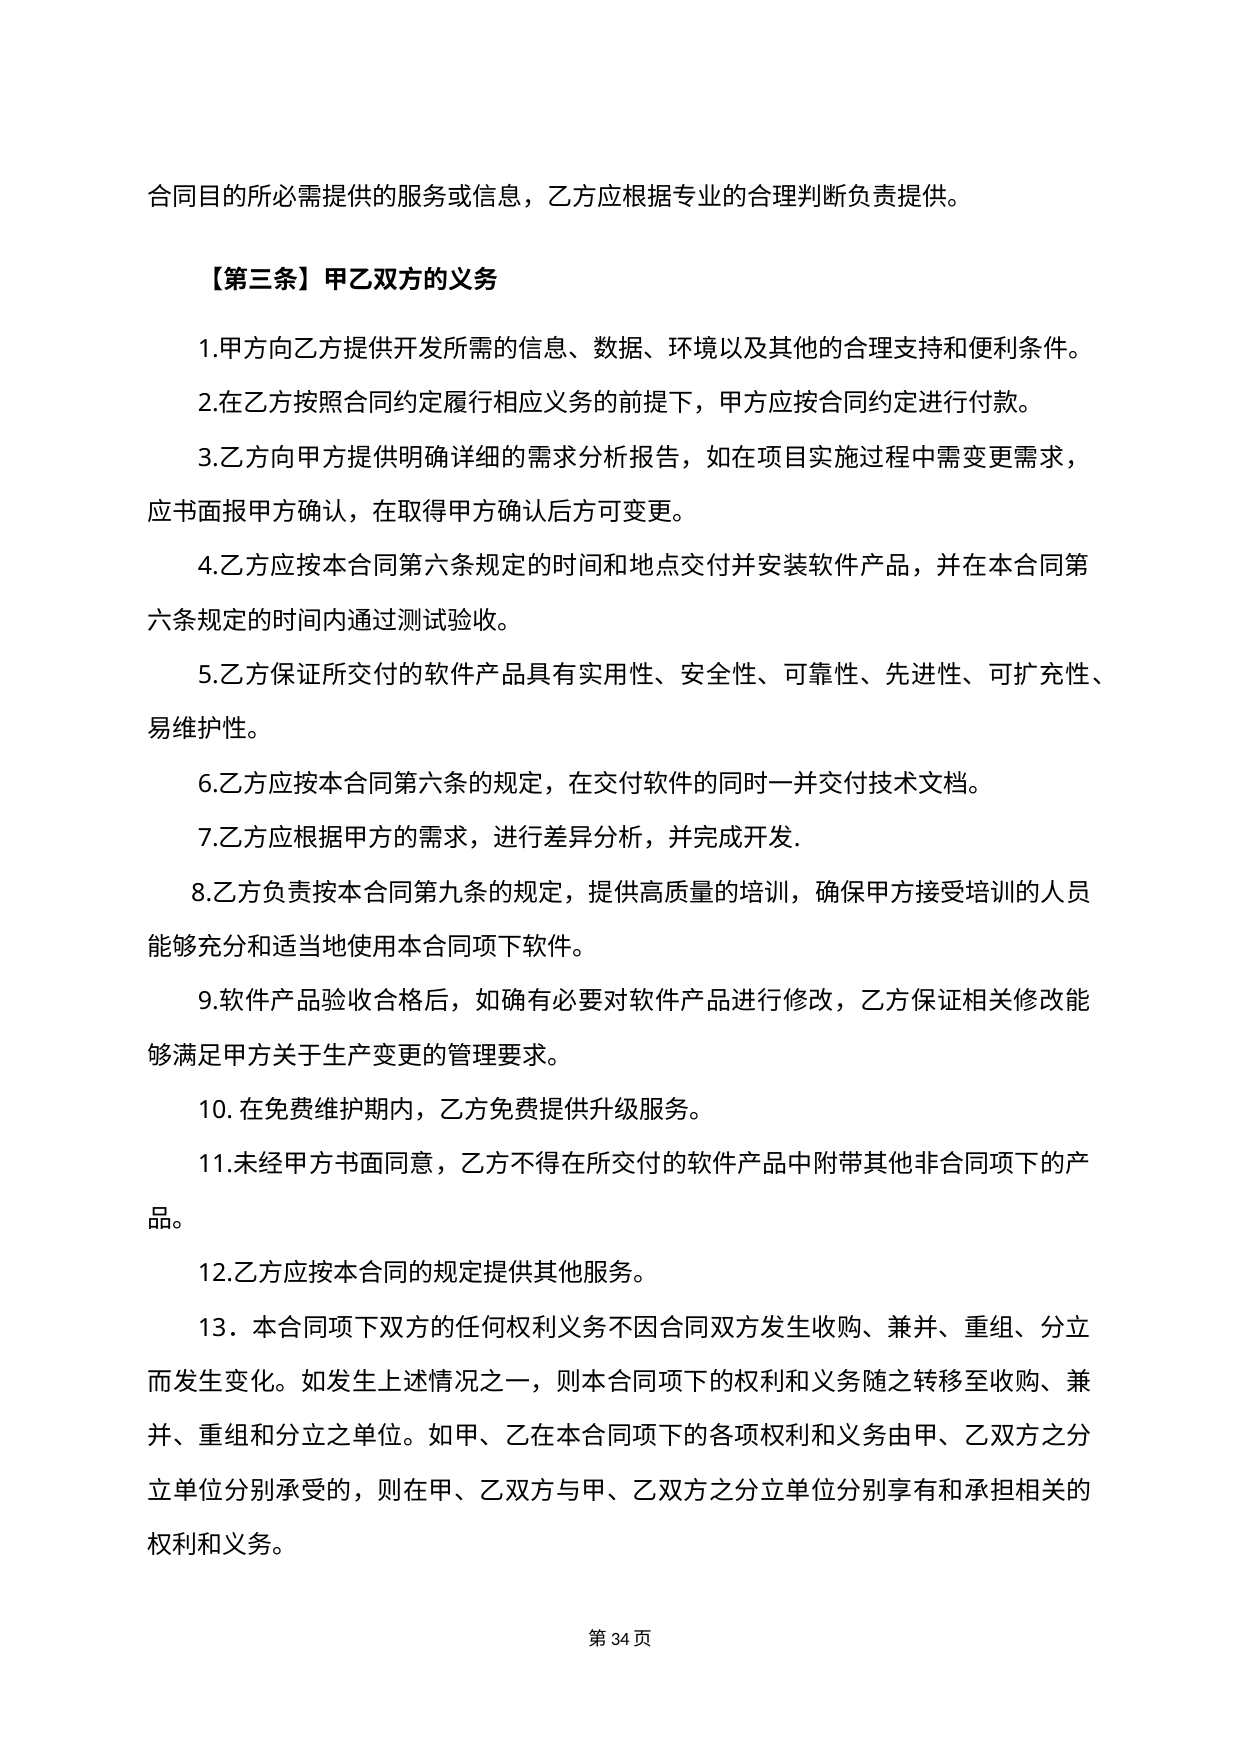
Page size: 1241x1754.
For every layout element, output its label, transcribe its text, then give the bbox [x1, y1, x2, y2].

text 3.乙方向甲方提供明确详细的需求分析报告，如在项目实施过程中需变更需求，应书面报甲方确认，在取得甲方确认后方可变更。 [148, 437, 1092, 528]
text 13．本合同项下双方的任何权利义务不因合同双方发生收购、兼并、重组、分立而发生变化。如发生上述情况之一，则本合同项下的权利和义务随之转移至收购、兼并、重组和分立之单位。如甲、乙在本合同项下的各项权利和义务由甲、乙双方之分立单位分别承受的，则在甲、乙双方与甲、乙双方之分立单位分别享有和承担相关的权利和义务。 [148, 1307, 1092, 1561]
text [148, 162, 1092, 227]
text 7.乙方应根据甲方的需求，进行差异分析，并完成开发. [148, 818, 1092, 854]
text 【第三条】甲乙双方的义务 [148, 245, 1092, 310]
text 1.甲方向乙方提供开发所需的信息、数据、环境以及其他的合理支持和便利条件。 [148, 328, 1092, 364]
text 8.乙方负责按本合同第九条的规定，提供高质量的培训，确保甲方接受培训的人员能够充分和适当地使用本合同项下软件。 [148, 872, 1092, 963]
text 11.未经甲方书面同意，乙方不得在所交付的软件产品中附带其他非合同项下的产品。 [148, 1144, 1092, 1234]
text 5.乙方保证所交付的软件产品具有实用性、安全性、可靠性、先进性、可扩充性、易维护性。 [148, 654, 1092, 745]
text 12.乙方应按本合同的规定提供其他服务。 [148, 1253, 1092, 1289]
text 9.软件产品验收合格后，如确有必要对软件产品进行修改，乙方保证相关修改能够满足甲方关于生产变更的管理要求。 [148, 981, 1092, 1071]
text 2.在乙方按照合同约定履行相应义务的前提下，甲方应按合同约定进行付款。 [148, 383, 1092, 419]
text 4.乙方应按本合同第六条规定的时间和地点交付并安装软件产品，并在本合同第六条规定的时间内通过测试验收。 [148, 546, 1092, 636]
text 10. 在免费维护期内，乙方免费提供升级服务。 [148, 1089, 1092, 1126]
text 6.乙方应按本合同第六条的规定，在交付软件的同时一并交付技术文档。 [148, 763, 1092, 799]
